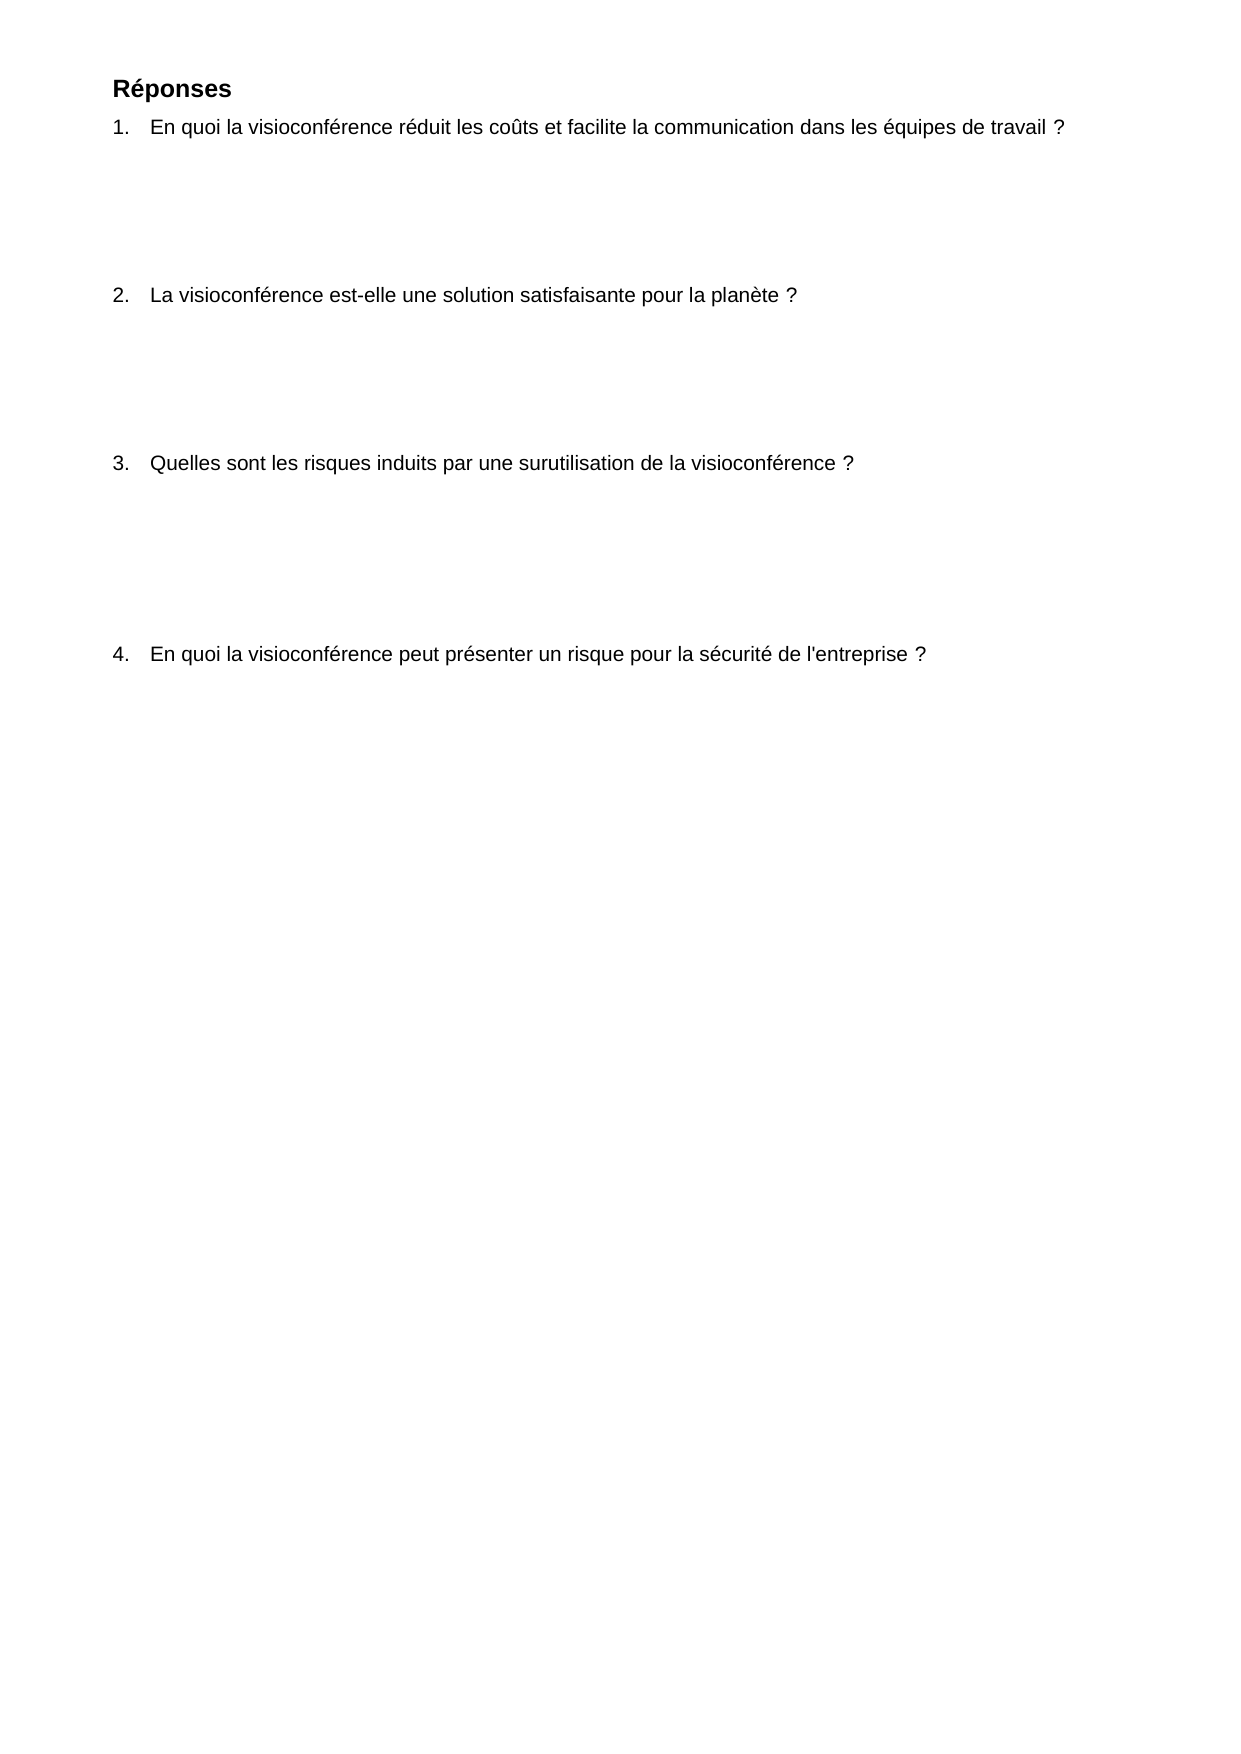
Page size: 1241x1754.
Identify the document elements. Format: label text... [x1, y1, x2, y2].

text Réponses [112, 74, 1128, 103]
list En quoi la visioconférence peut présenter un risque pour la sécurité de l'entreprise ? [112, 642, 1128, 666]
list La visioconférence est-elle une solution satisfaisante pour la planète ? [112, 283, 1128, 307]
list En quoi la visioconférence réduit les coûts et facilite la communication dans les équipes de travail ? [112, 115, 1128, 139]
list Quelles sont les risques induits par une surutilisation de la visioconférence ? [112, 451, 1128, 474]
